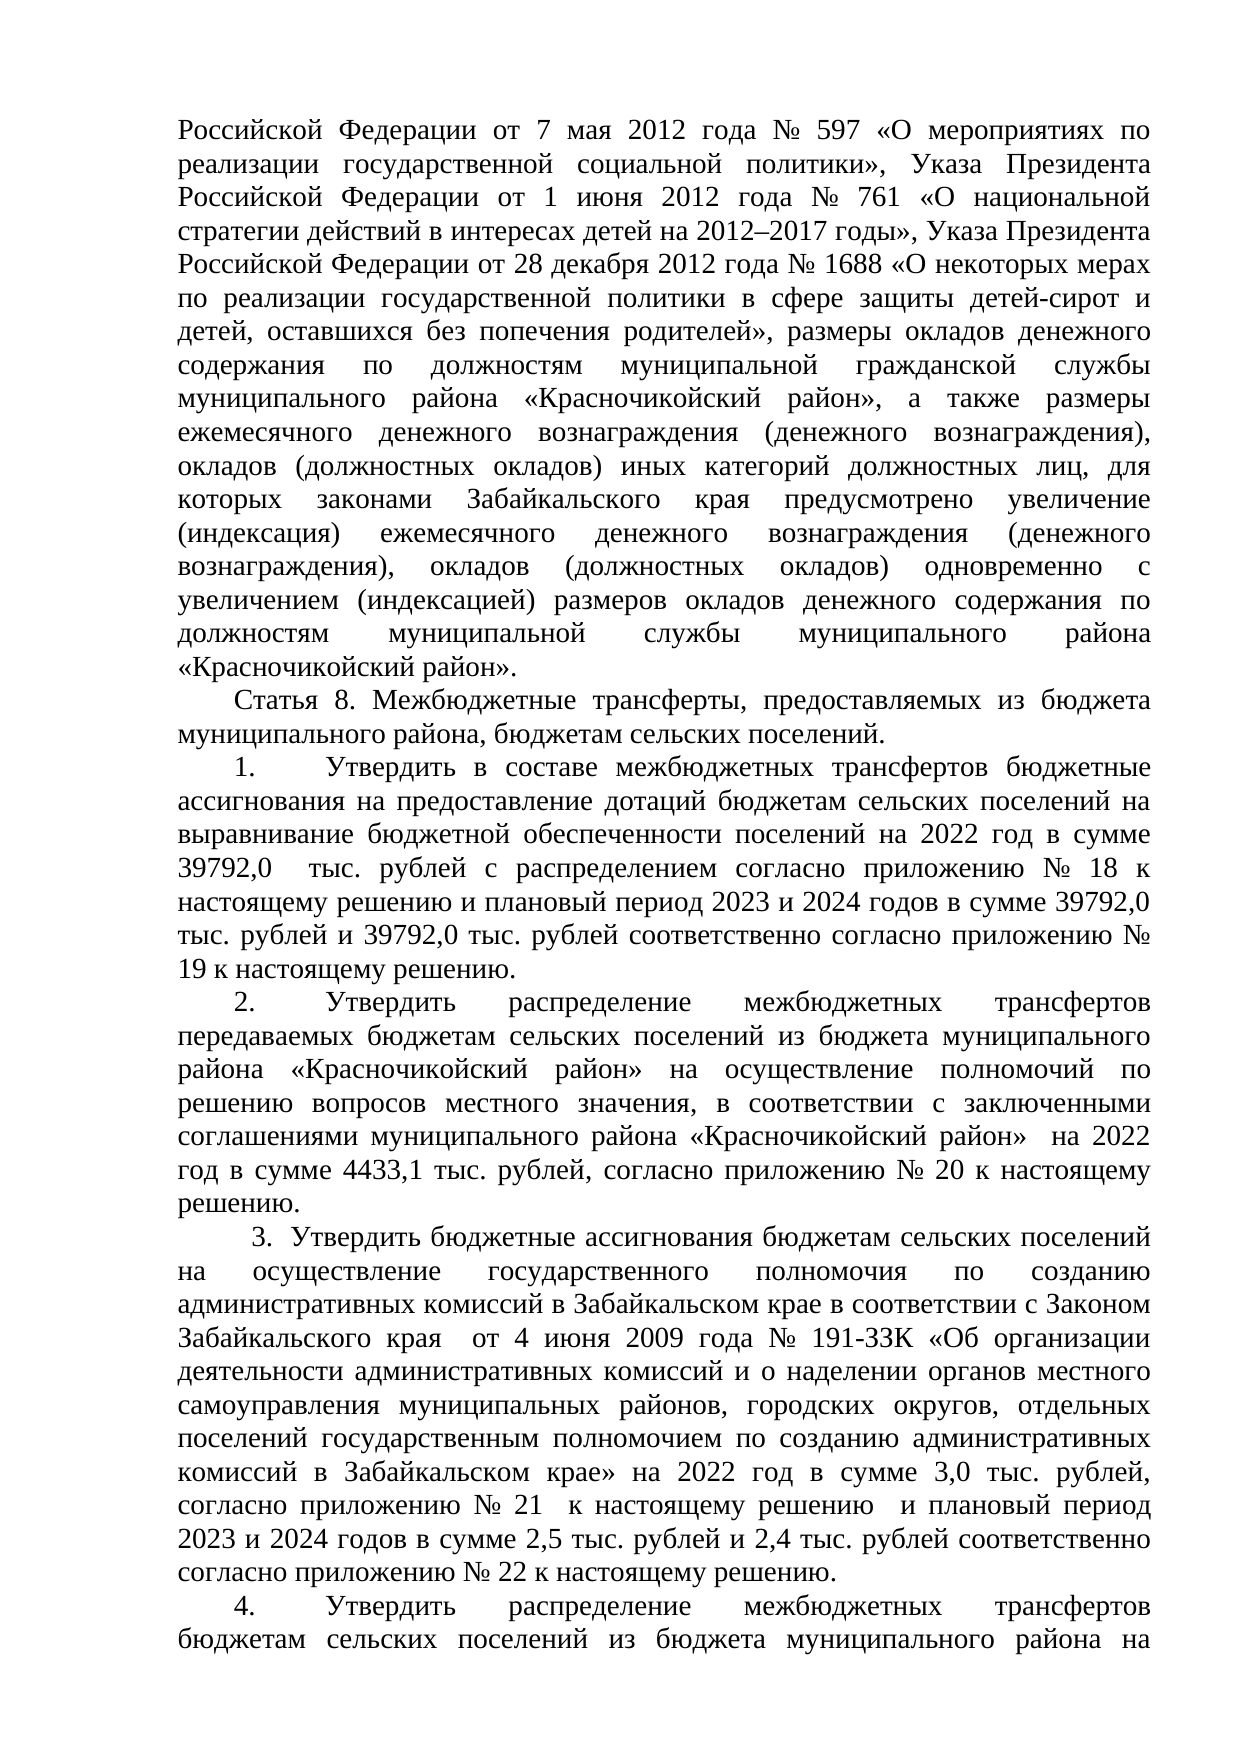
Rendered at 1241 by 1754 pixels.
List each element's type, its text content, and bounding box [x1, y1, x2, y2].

list Утвердить бюджетные ассигнования бюджетам сельских поселений на осуществление государственного полномочия по созданию административных комиссий в Забайкальском крае в соответствии с Законом Забайкальского края от 4 июня 2009 года № 191-ЗЗК «Об организации деятельности административных комиссий и о наделении органов местного самоуправления муниципальных районов, городских округов, отдельных поселений государственным полномочием по созданию административных комиссий в Забайкальском крае» на 2022 год в сумме 3,0 тыс. рублей, согласно приложению № 21 к настоящему решению и плановый период 2023 и 2024 годов в сумме 2,5 тыс. рублей и 2,4 тыс. рублей соответственно согласно приложению № 22 к настоящему решению. [177, 1219, 1152, 1588]
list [177, 1588, 1152, 1655]
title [177, 112, 1152, 682]
text Статья 8. Межбюджетные трансферты, предоставляемых из бюджета муниципального района, бюджетам сельских поселений. [177, 682, 1152, 749]
list Утвердить в составе межбюджетных трансфертов бюджетные ассигнования на предоставление дотаций бюджетам сельских поселений на выравнивание бюджетной обеспеченности поселений на 2022 год в сумме 39792,0 тыс. рублей с распределением согласно приложению № 18 к настоящему решению и плановый период 2023 и 2024 годов в сумме 39792,0 тыс. рублей и 39792,0 тыс. рублей соответственно согласно приложению № 19 к настоящему решению. [177, 749, 1152, 984]
list Утвердить распределение межбюджетных трансфертов передаваемых бюджетам сельских поселений из бюджета муниципального района «Красночикойский район» на осуществление полномочий по решению вопросов местного значения, в соответствии с заключенными соглашениями муниципального района «Красночикойский район» на 2022 год в сумме 4433,1 тыс. рублей, согласно приложению № 20 к настоящему решению. [177, 984, 1152, 1219]
